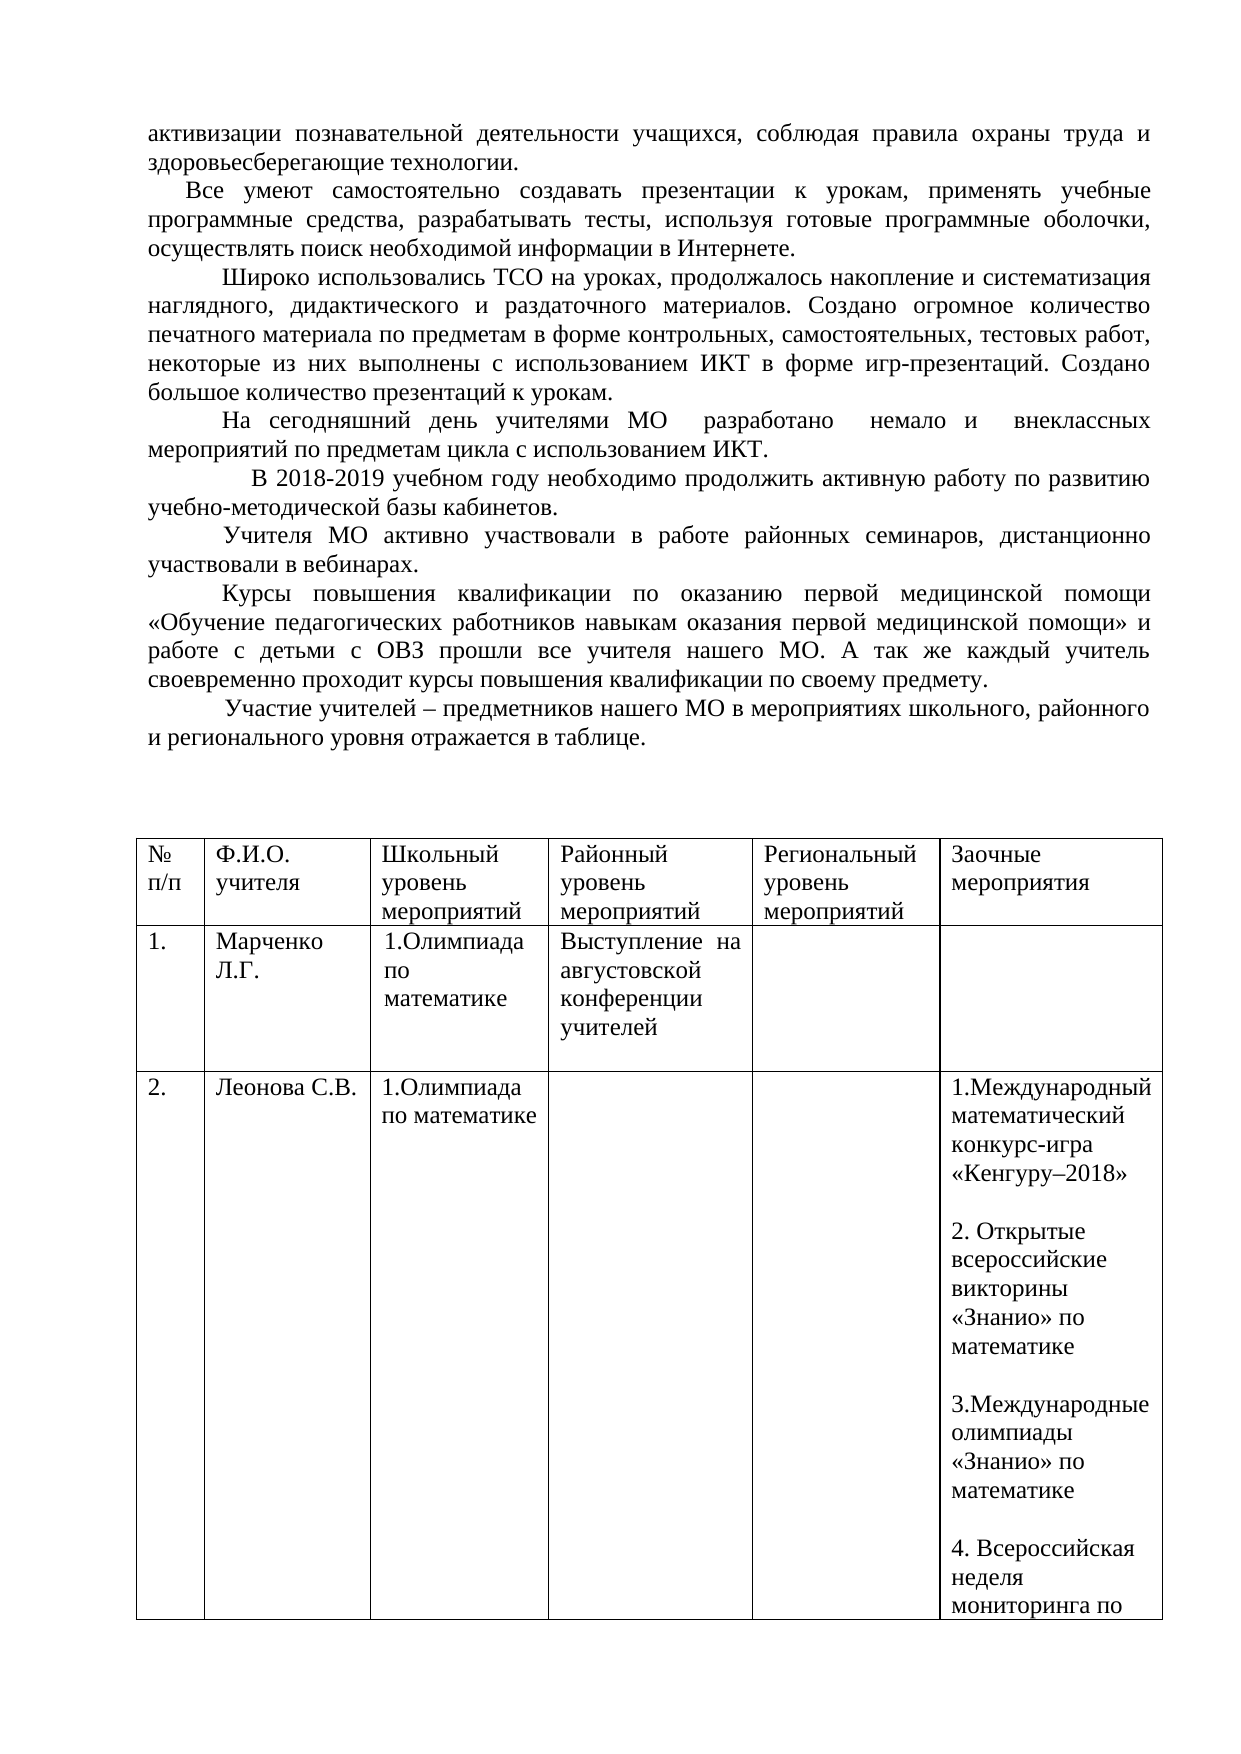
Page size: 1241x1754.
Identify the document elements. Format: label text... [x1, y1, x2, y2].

table_cell [753, 926, 939, 1071]
text Все умеют самостоятельно создавать презентации к урокам, применять учебные программные средства, разрабатывать тесты, используя готовые программные оболочки, осуществлять поиск необходимой информации в Интернете. [148, 176, 1152, 262]
table_cell [753, 1072, 939, 1619]
text Широко использовались ТСО на уроках, продолжалось накопление и систематизация наглядного, дидактического и раздаточного материалов. Создано огромное количество печатного материала по предметам в форме контрольных, самостоятельных, тестовых работ, некоторые из них выполнены с использованием ИКТ в форме игр-презентаций. Создано большое количество презентаций к урокам. [148, 262, 1152, 406]
text Курсы повышения квалификации по оказанию первой медицинской помощи «Обучение педагогических работников навыкам оказания первой медицинской помощи» и работе с детьми с ОВЗ прошли все учителя нашего МО. А так же каждый учитель своевременно проходит курсы повышения квалификации по своему предмету. [148, 578, 1152, 693]
table_cell [549, 1072, 752, 1619]
table_header Ф.И.О. учителя [205, 839, 370, 925]
table_cell 1. [137, 926, 204, 1071]
table_cell 1.Олимпиада по математике [371, 926, 548, 1071]
table_cell Марченко Л.Г. [205, 926, 370, 1071]
table_cell Леонова С.В. [205, 1072, 370, 1619]
table_header № п/п [137, 839, 204, 925]
text Учителя МО активно участвовали в работе районных семинаров, дистанционно участвовали в вебинарах. [148, 521, 1152, 578]
table_header Региональный уровень мероприятий [753, 839, 939, 925]
table_cell [941, 926, 1162, 1071]
table_cell Выступление на августовской конференции учителей [549, 926, 752, 1071]
text На сегодняшний день учителями МО разработано немало и внеклассных мероприятий по предметам цикла с использованием ИКТ. [148, 406, 1152, 463]
table_header Районный уровень мероприятий [549, 839, 752, 925]
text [148, 118, 1152, 176]
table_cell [371, 1072, 548, 1619]
table_header Школьный уровень мероприятий [371, 839, 548, 925]
text В 2018-2019 учебном году необходимо продолжить активную работу по развитию учебно-методической базы кабинетов. [148, 463, 1152, 521]
table_header Заочные мероприятия [941, 839, 1162, 925]
text Участие учителей – предметников нашего МО в мероприятиях школьного, районного и регионального уровня отражается в таблице. [148, 693, 1152, 751]
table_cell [941, 1072, 1162, 1619]
table_cell 2. [137, 1072, 204, 1619]
